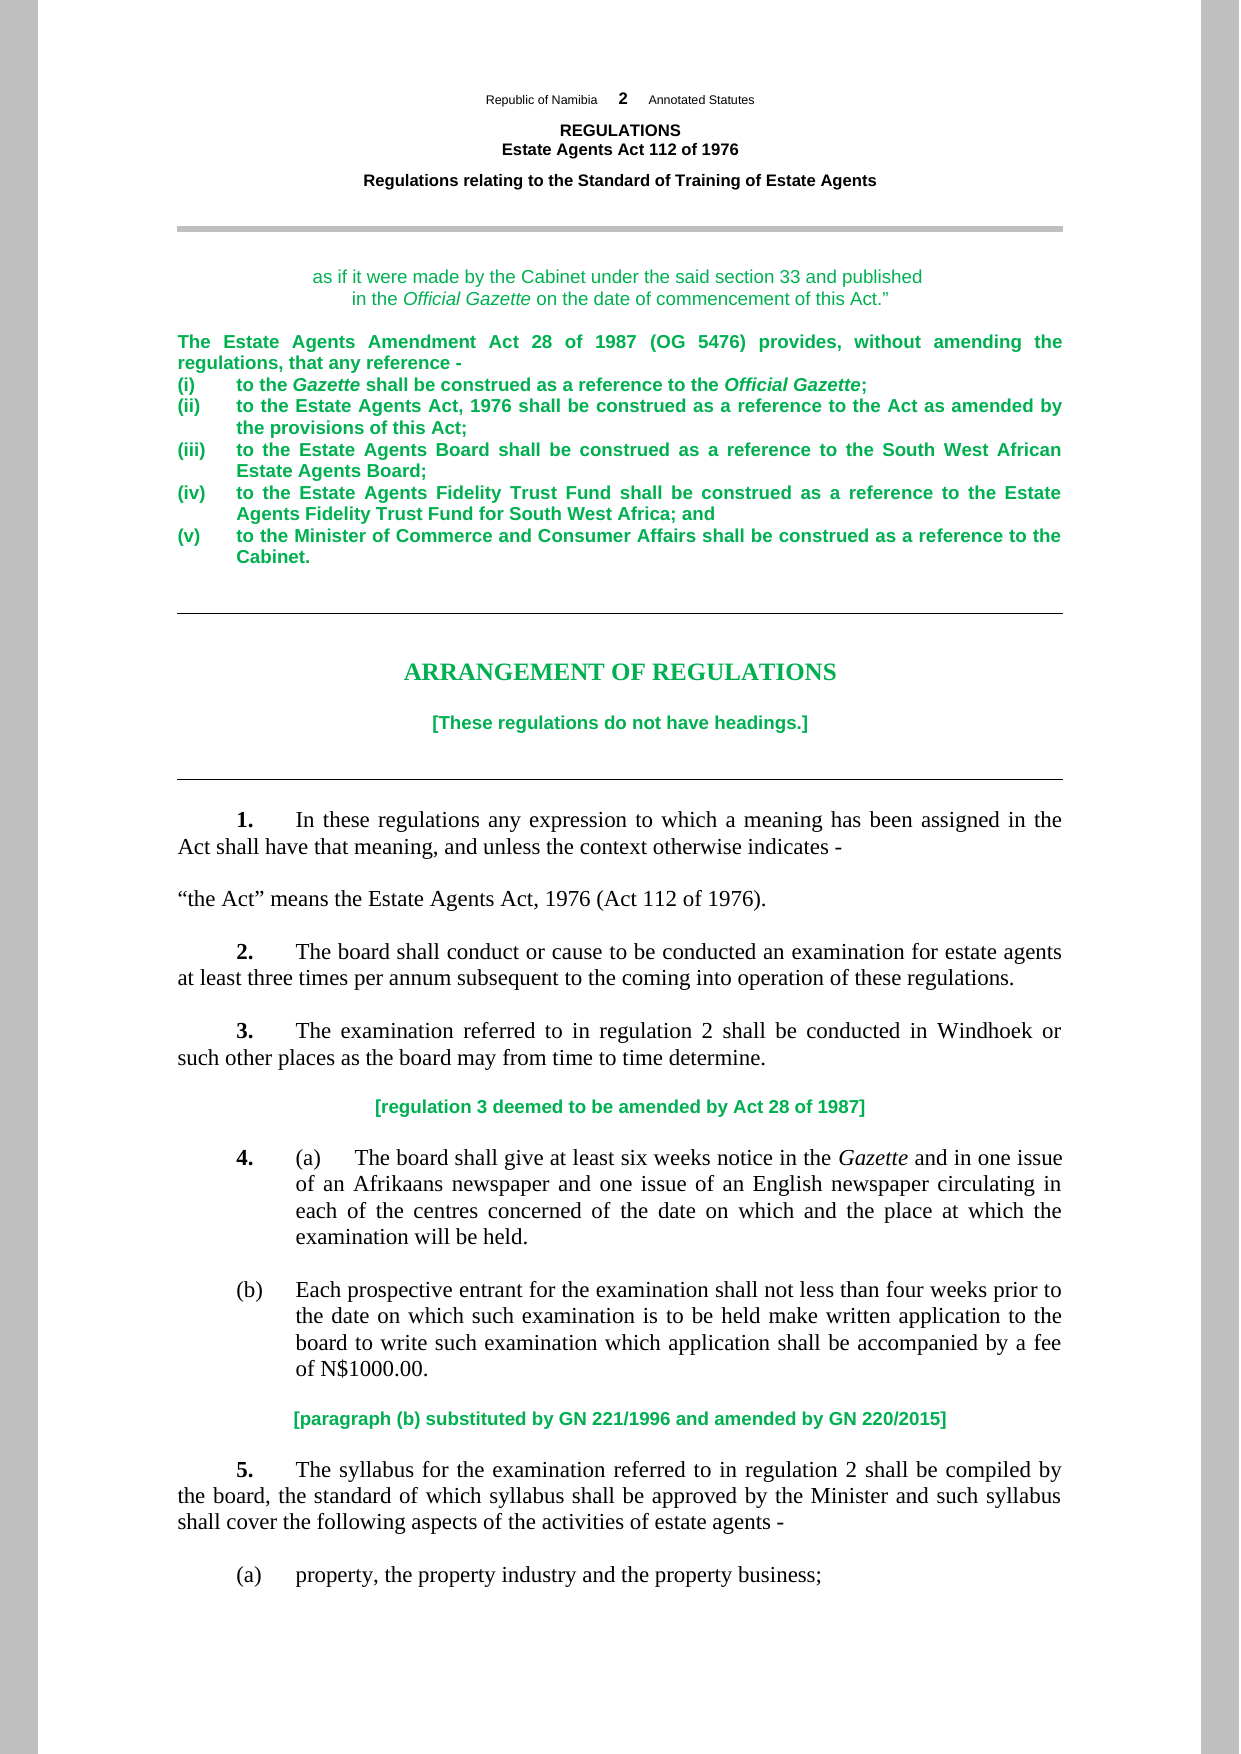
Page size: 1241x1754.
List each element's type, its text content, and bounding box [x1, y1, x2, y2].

text (ii) to the Estate Agents Act, 1976 shall be construed as a reference to the Act as amended by the provisions of this Act; [177, 395, 1063, 438]
text “the Act” means the Estate Agents Act, 1976 (Act 112 of 1976). [177, 885, 1063, 912]
text 5. The syllabus for the examination referred to in regulation 2 shall be compiled by the board, the standard of which syllabus shall be approved by the Minister and such syllabus shall cover the following aspects of the activities of estate agents - [177, 1456, 1063, 1535]
text [regulation 3 deemed to be amended by Act 28 of 1987] [177, 1096, 1063, 1118]
text 3. The examination referred to in regulation 2 shall be conducted in Windhoek or such other places as the board may from time to time determine. [177, 1017, 1063, 1070]
text (i) to the Gazette shall be construed as a reference to the Official Gazette; [177, 374, 1063, 395]
text [paragraph (b) substituted by GN 221/1996 and amended by GN 220/2015] [177, 1408, 1063, 1429]
text (a) property, the property industry and the property business; [236, 1561, 1063, 1587]
text ARRANGEMENT OF REGULATIONS [177, 657, 1063, 686]
text (v) to the Minister of Commerce and Consumer Affairs shall be construed as a reference to the Cabinet. [177, 524, 1063, 568]
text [177, 266, 1063, 309]
text 1. In these regulations any expression to which a meaning has been assigned in the Act shall have that meaning, and unless the context otherwise indicates - [177, 806, 1063, 859]
text 2. The board shall conduct or cause to be conducted an examination for estate agents at least three times per annum subsequent to the coming into operation of these regulations. [177, 938, 1063, 991]
text (iii) to the Estate Agents Board shall be construed as a reference to the South West African Estate Agents Board; [177, 438, 1063, 481]
text (b) Each prospective entrant for the examination shall not less than four weeks prior to the date on which such examination is to be held make written application to the board to write such examination which application shall be accompanied by a fee of N$1000.00. [236, 1276, 1063, 1381]
text (iv) to the Estate Agents Fidelity Trust Fund shall be construed as a reference to the Estate Agents Fidelity Trust Fund for South West Africa; and [177, 481, 1063, 524]
text [These regulations do not have headings.] [177, 712, 1063, 734]
text 4. (a) The board shall give at least six weeks notice in the Gazette and in one issue of an Afrikaans newspaper and one issue of an English newspaper circulating in each of the centres concerned of the date on which and the place at which the examination will be held. [236, 1144, 1063, 1249]
text The Estate Agents Amendment Act 28 of 1987 (OG 5476) provides, without amending the regulations, that any reference - [177, 331, 1063, 374]
